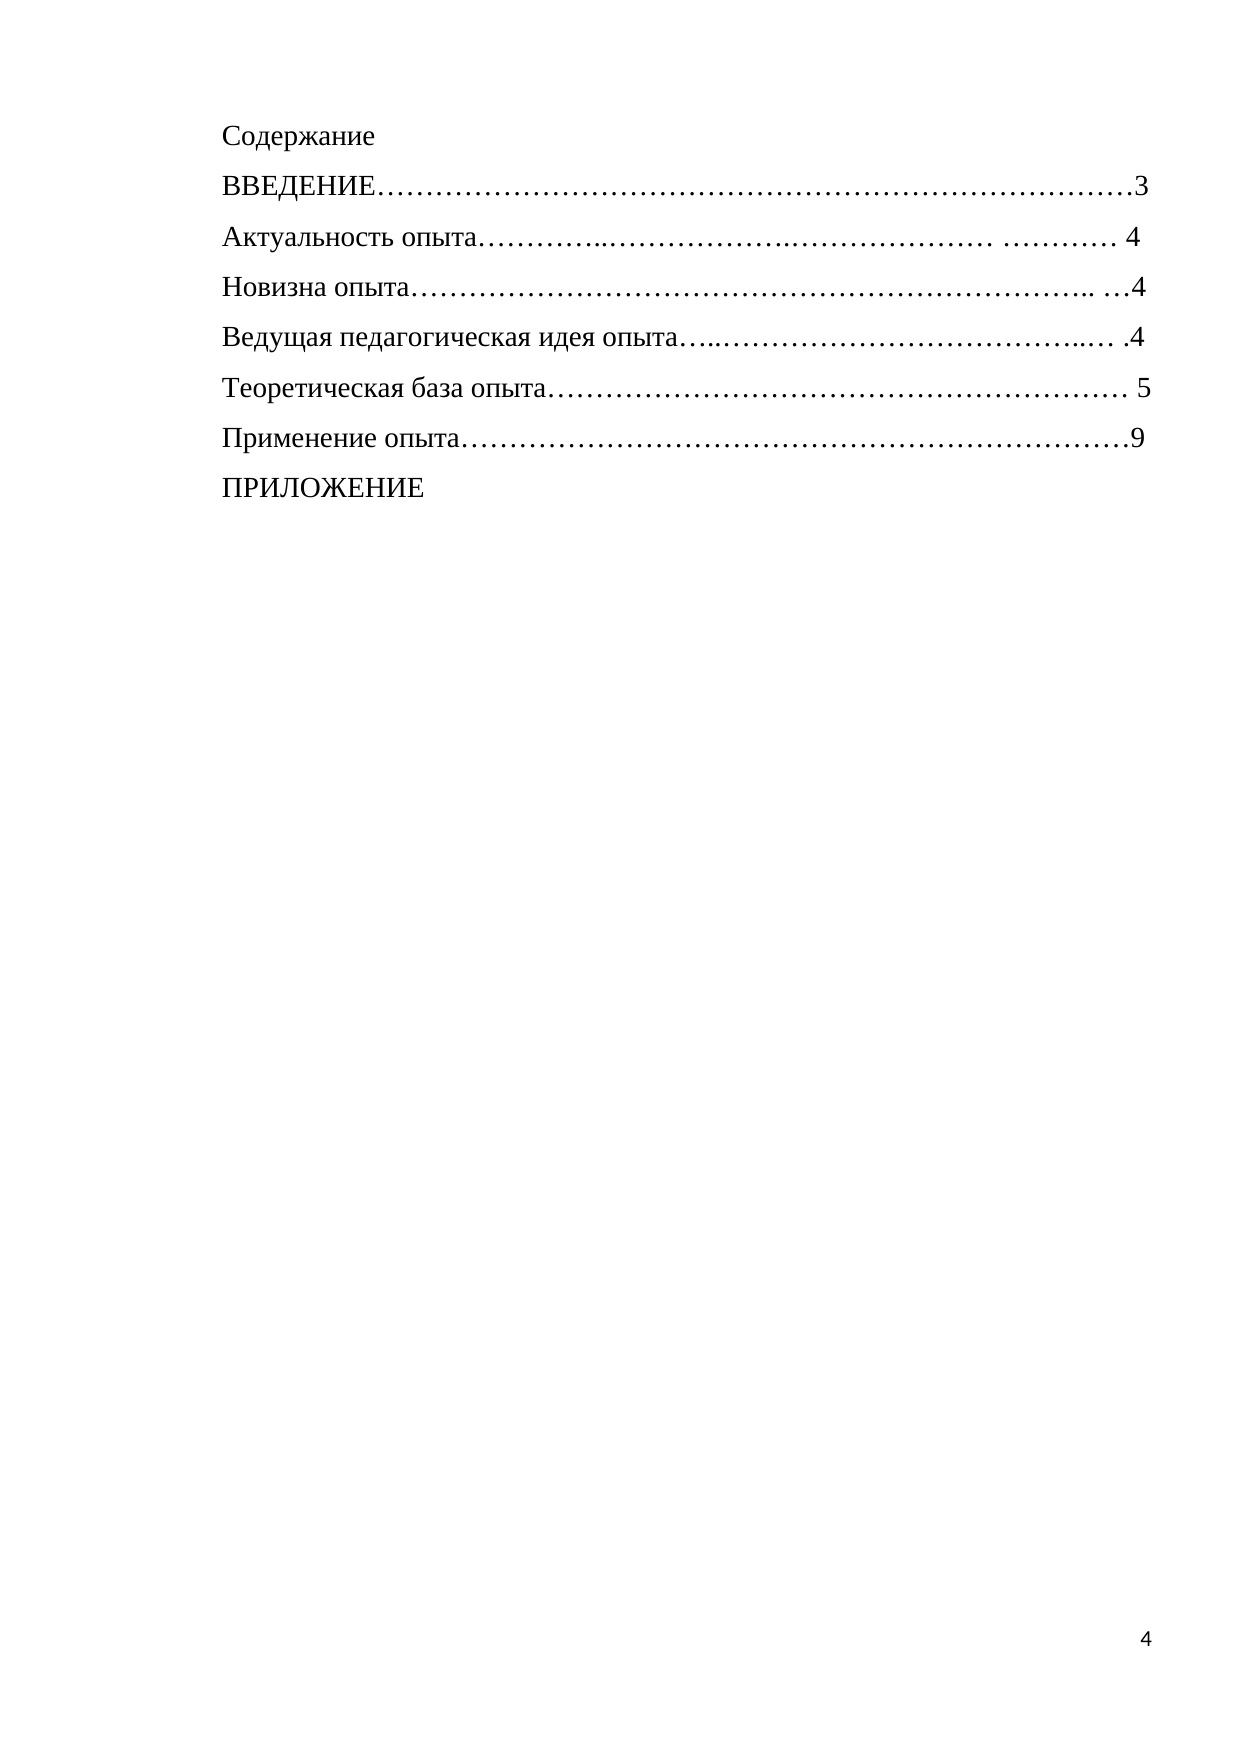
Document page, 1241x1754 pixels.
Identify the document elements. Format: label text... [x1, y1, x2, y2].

text Актуальность опыта…………..……………….………………… ………… 4 [177, 219, 1152, 252]
text Новизна опыта…………………………………………………………….. …4 [177, 269, 1152, 303]
text Теоретическая база опыта…………………………………………………… 5 [177, 370, 1152, 403]
text Применение опыта……………………………………………………………9 [177, 420, 1152, 453]
text Ведущая педагогическая идея опыта…..………………………………..… .4 [177, 319, 1152, 353]
text Содержание [177, 118, 1152, 152]
text ПРИЛОЖЕНИЕ [177, 470, 1152, 504]
text ВВЕДЕНИЕ……………………………………………………………………3 [177, 168, 1152, 202]
